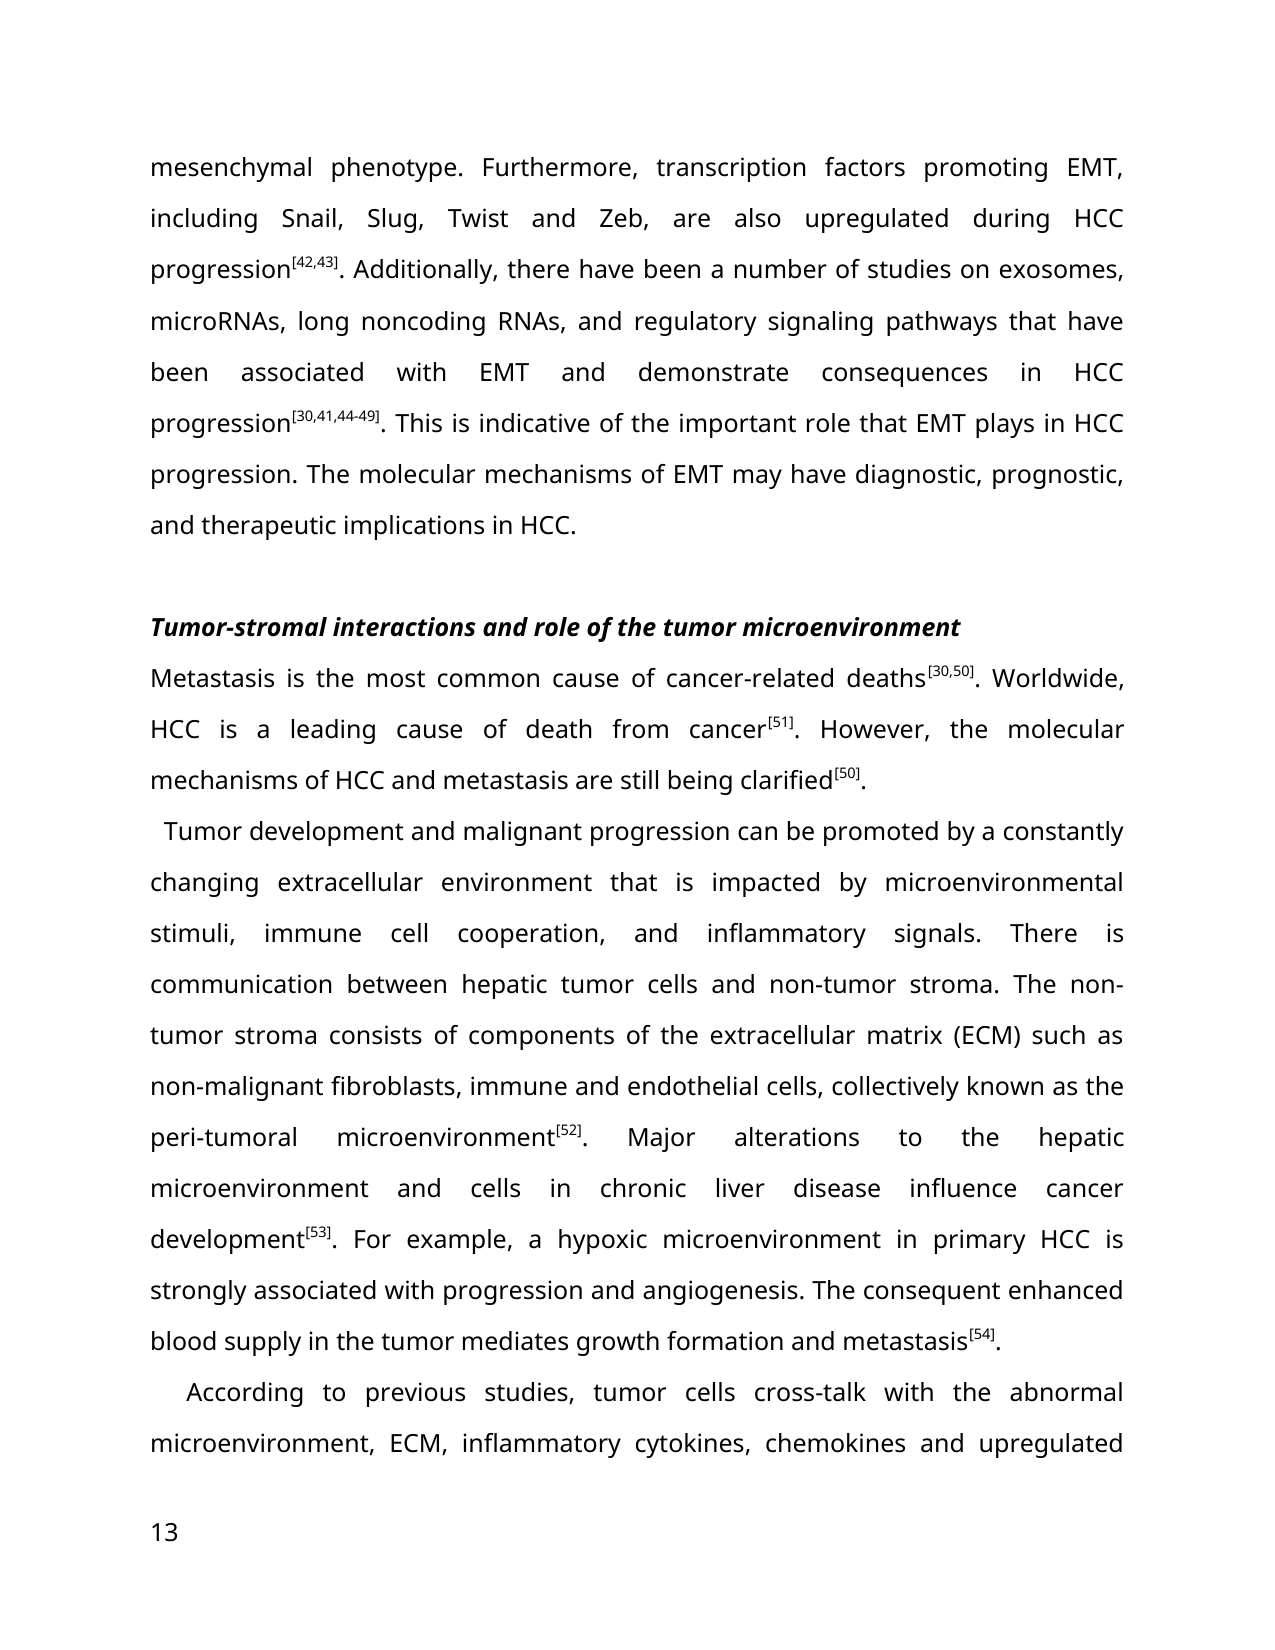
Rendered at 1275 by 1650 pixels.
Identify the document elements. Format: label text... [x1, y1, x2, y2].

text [150, 1375, 1125, 1460]
text Tumor-stromal interactions and role of the tumor microenvironment [150, 609, 1125, 643]
text Tumor development and malignant progression can be promoted by a constantly changing extracellular environment that is impacted by microenvironmental stimuli, immune cell cooperation, and inflammatory signals. There is communication between hepatic tumor cells and non-tumor stroma. The non-tumor stroma consists of components of the extracellular matrix (ECM) such as non-malignant fibroblasts, immune and endothelial cells, collectively known as the peri-tumoral microenvironment[52]. Major alterations to the hepatic microenvironment and cells in chronic liver disease influence cancer development[53]. For example, a hypoxic microenvironment in primary HCC is strongly associated with progression and angiogenesis. The consequent enhanced blood supply in the tumor mediates growth formation and metastasis[54]. [150, 813, 1125, 1358]
text Metastasis is the most common cause of cancer-related deaths[30,50]. Worldwide, HCC is a leading cause of death from cancer[51]. However, the molecular mechanisms of HCC and metastasis are still being clarified[50]. [150, 660, 1125, 797]
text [150, 150, 1125, 541]
